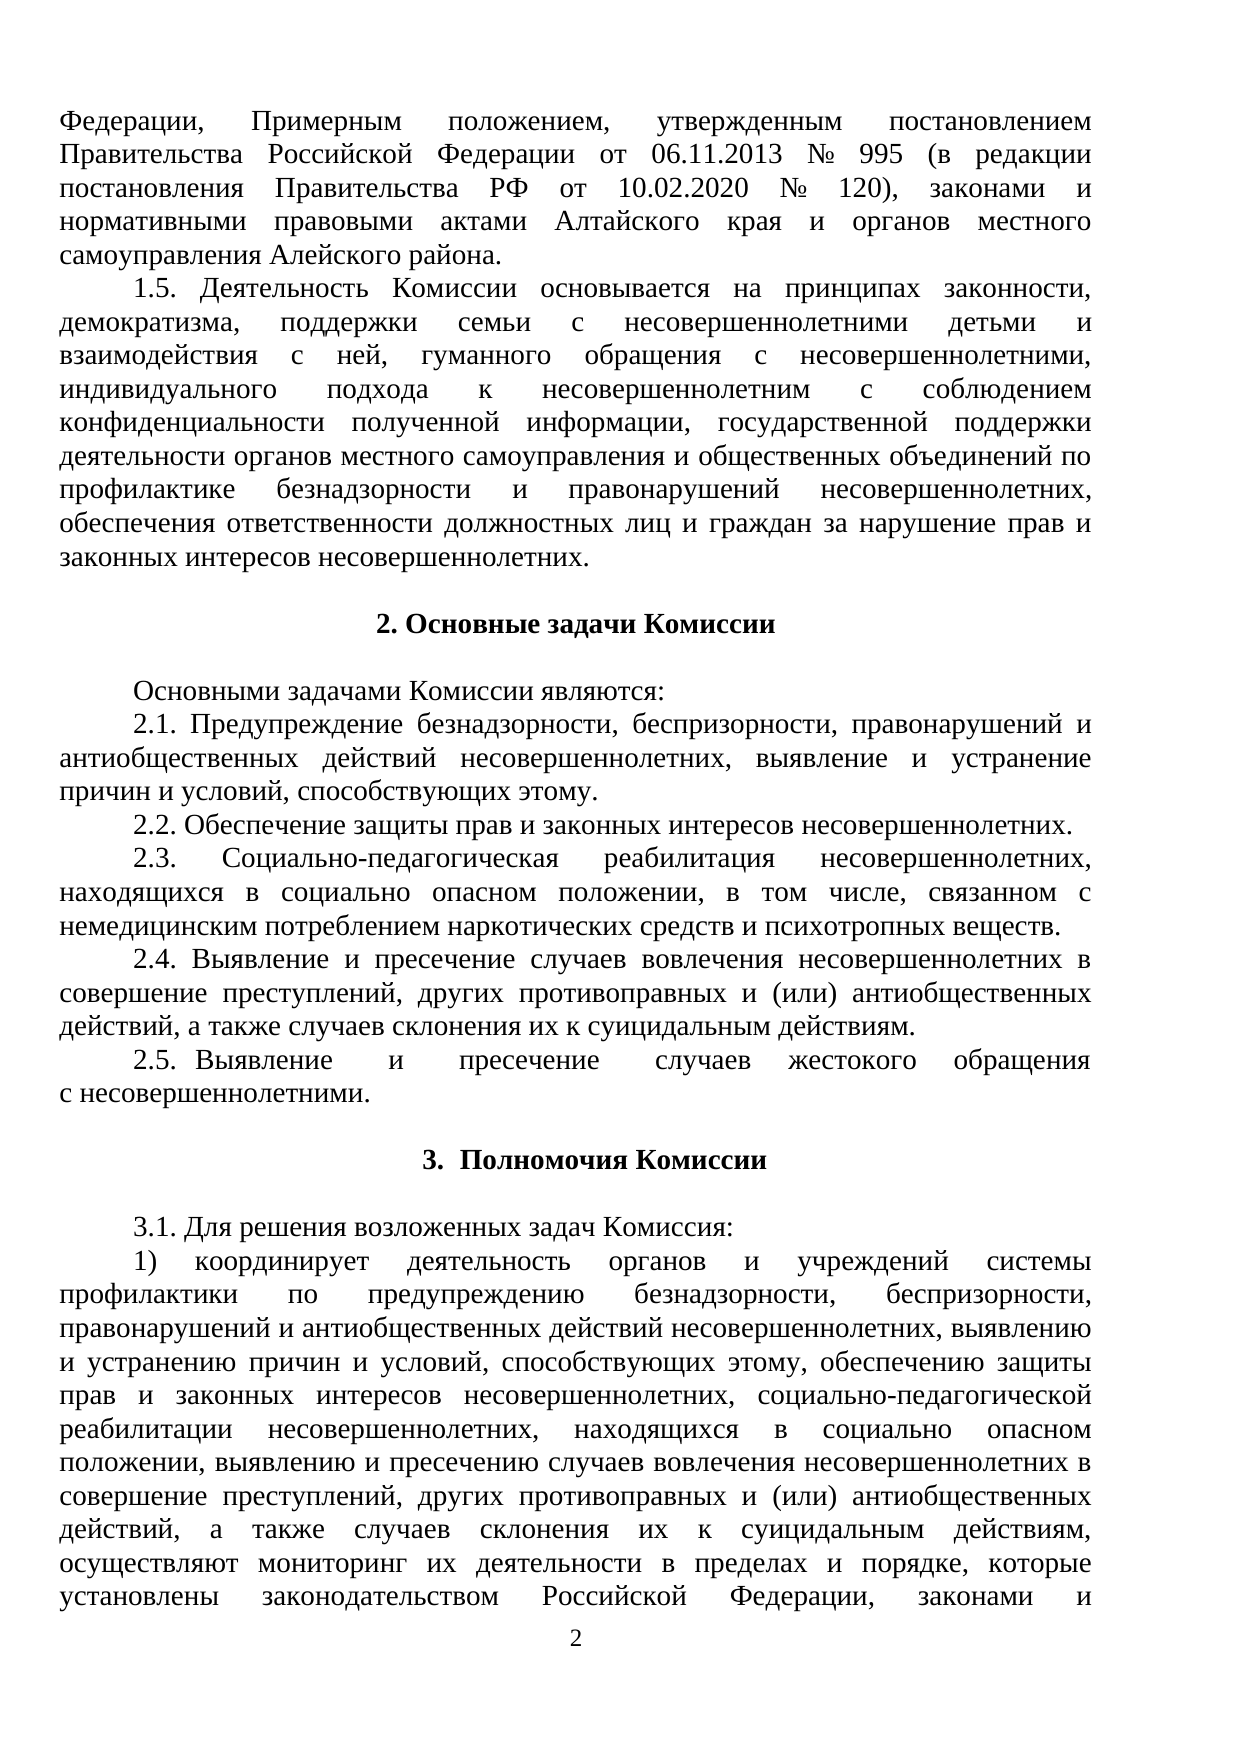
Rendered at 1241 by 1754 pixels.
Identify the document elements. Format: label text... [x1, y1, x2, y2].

text 2.3. Социально-педагогическая реабилитация несовершеннолетних, находящихся в социально опасном положении, в том числе, связанном с немедицинским потреблением наркотических средств и психотропных веществ. [59, 841, 1092, 941]
text 2.2. Обеспечение защиты прав и законных интересов несовершеннолетних. [59, 807, 1092, 841]
text 1.5. Деятельность Комиссии основывается на принципах законности, демократизма, поддержки семьи с несовершеннолетними детьми и взаимодействия с ней, гуманного обращения с несовершеннолетними, индивидуального подхода к несовершеннолетним с соблюдением конфиденциальности полученной информации, государственной поддержки деятельности органов местного самоуправления и общественных объединений по профилактике безнадзорности и правонарушений несовершеннолетних, обеспечения ответственности должностных лиц и граждан за нарушение прав и законных интересов несовершеннолетних. [59, 270, 1092, 572]
text 2.1. Предупреждение безнадзорности, беспризорности, правонарушений и антиобщественных действий несовершеннолетних, выявление и устранение причин и условий, способствующих этому. [59, 706, 1092, 807]
text Основными задачами Комиссии являются: [59, 673, 1092, 706]
text 2. Основные задачи Комиссии [59, 606, 1092, 639]
list Полномочия Комиссии [97, 1142, 1092, 1176]
text 3.1. Для решения возложенных задач Комиссия: [59, 1209, 1092, 1243]
text 2.4. Выявление и пресечение случаев вовлечения несовершеннолетних в совершение преступлений, других противоправных и (или) антиобщественных действий, а также случаев склонения их к суицидальным действиям. [59, 941, 1092, 1042]
text 2.5. Выявление и пресечение случаев жестокого обращения с несовершеннолетними. [59, 1042, 1092, 1109]
